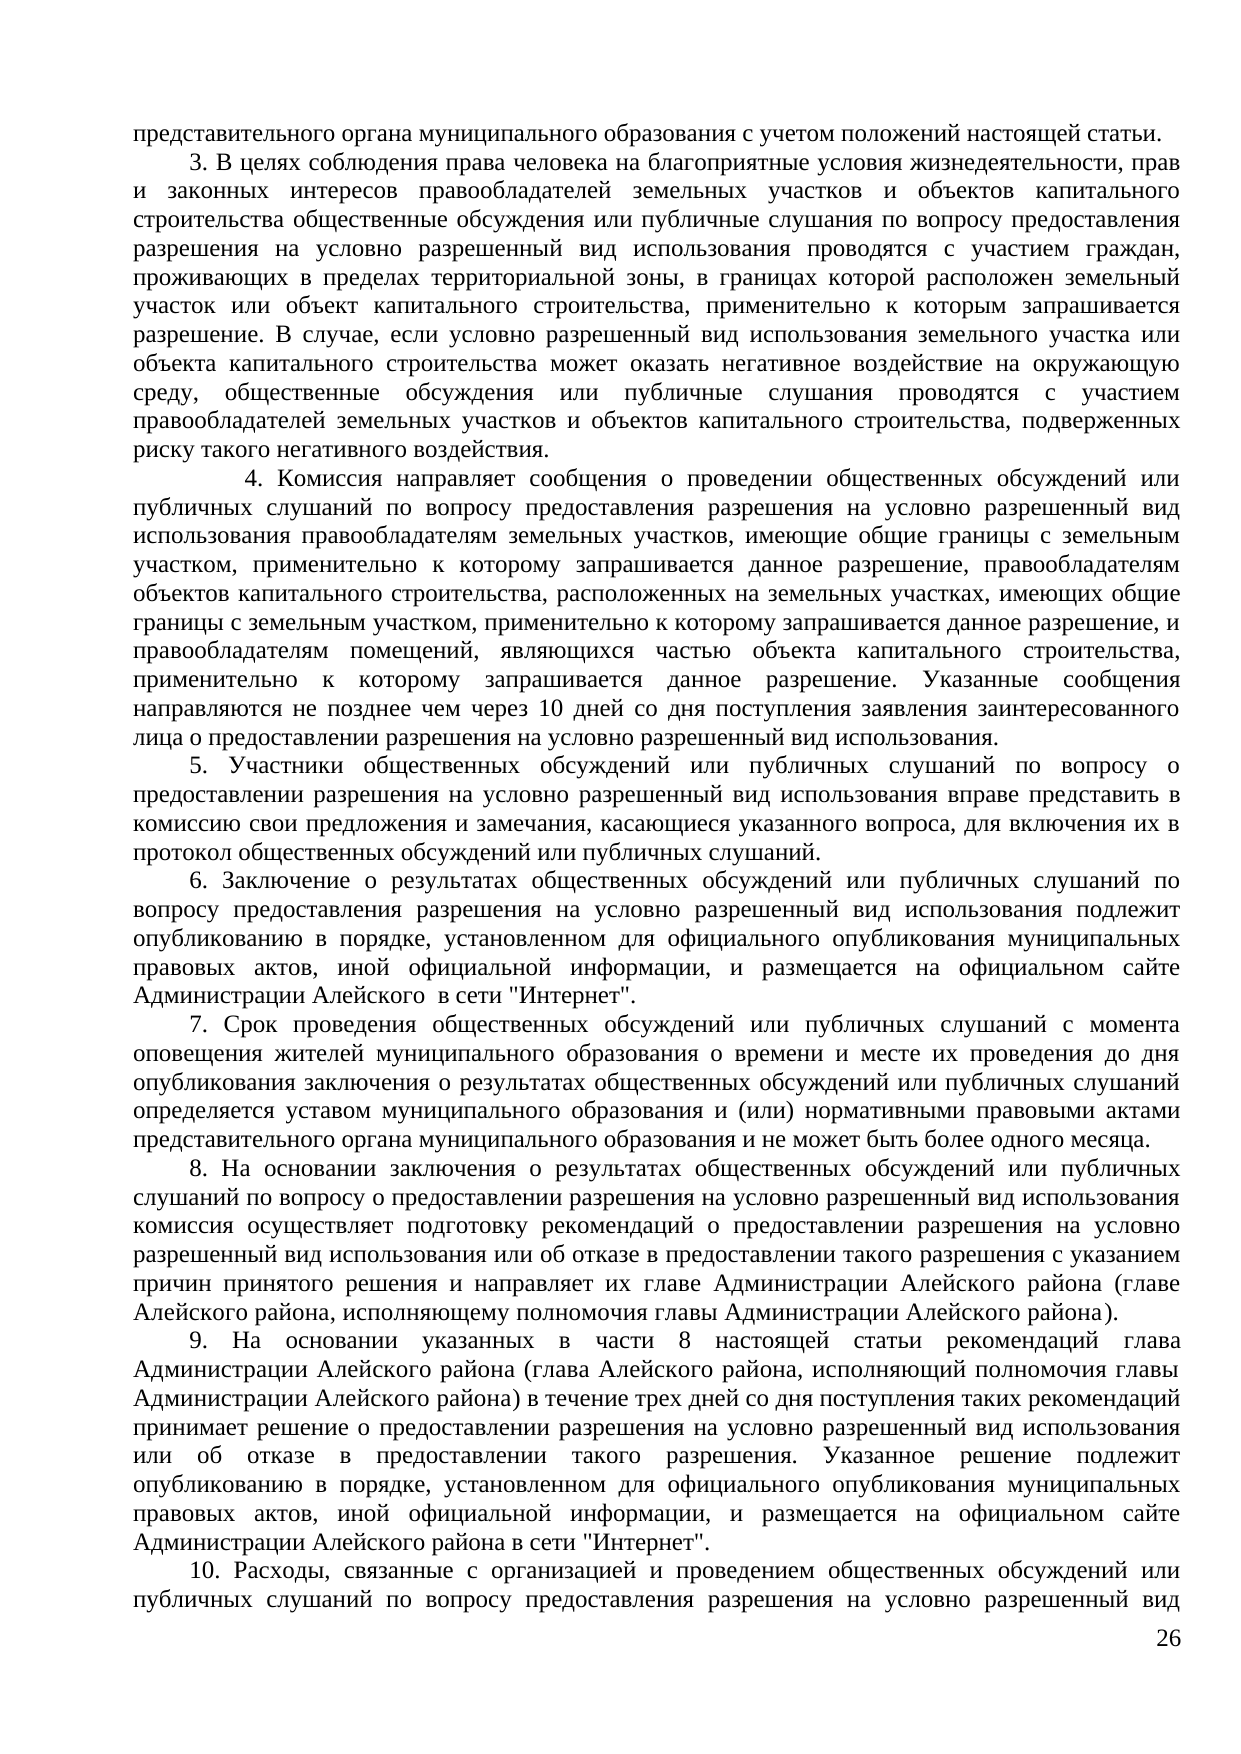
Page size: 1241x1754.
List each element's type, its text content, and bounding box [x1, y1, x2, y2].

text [133, 1556, 1181, 1613]
text 8. На основании заключения о результатах общественных обсуждений или публичных слушаний по вопросу о предоставлении разрешения на условно разрешенный вид использования комиссия осуществляет подготовку рекомендаций о предоставлении разрешения на условно разрешенный вид использования или об отказе в предоставлении такого разрешения с указанием причин принятого решения и направляет их главе Администрации Алейского района (главе Алейского района, исполняющему полномочия главы Администрации Алейского района). [133, 1153, 1181, 1297]
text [133, 118, 1181, 147]
text 6. Заключение о результатах общественных обсуждений или публичных слушаний по вопросу предоставления разрешения на условно разрешенный вид использования подлежит опубликованию в порядке, установленном для официального опубликования муниципальных правовых актов, иной официальной информации, и размещается на официальном сайте Администрации Алейского в сети "Интернет". [133, 866, 1181, 1009]
text 3. В целях соблюдения права человека на благоприятные условия жизнедеятельности, прав и законных интересов правообладателей земельных участков и объектов капитального строительства общественные обсуждения или публичные слушания по вопросу предоставления разрешения на условно разрешенный вид использования проводятся с участием граждан, проживающих в пределах территориальной зоны, в границах которой расположен земельный участок или объект капитального строительства, применительно к которым запрашивается разрешение. В случае, если условно разрешенный вид использования земельного участка или объекта капитального строительства может оказать негативное воздействие на окружающую среду, общественные обсуждения или публичные слушания проводятся с участием правообладателей земельных участков и объектов капитального строительства, подверженных риску такого негативного воздействия. [133, 147, 1181, 463]
text 9. На основании указанных в части 8 настоящей статьи рекомендаций глава Администрации Алейского района (глава Алейского района, исполняющий полномочия главы Администрации Алейского района) в течение трех дней со дня поступления таких рекомендаций принимает решение о предоставлении разрешения на условно разрешенный вид использования или об отказе в предоставлении такого разрешения. Указанное решение подлежит опубликованию в порядке, установленном для официального опубликования муниципальных правовых актов, иной официальной информации, и размещается на официальном сайте Администрации Алейского района в сети "Интернет". [133, 1383, 1181, 1556]
text 7. Срок проведения общественных обсуждений или публичных слушаний с момента оповещения жителей муниципального образования о времени и месте их проведения до дня опубликования заключения о результатах общественных обсуждений или публичных слушаний определяется уставом муниципального образования и (или) нормативными правовыми актами представительного органа муниципального образования и не может быть более одного месяца. [133, 1009, 1181, 1153]
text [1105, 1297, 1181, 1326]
text 5. Участники общественных обсуждений или публичных слушаний по вопросу о предоставлении разрешения на условно разрешенный вид использования вправе представить в комиссию свои предложения и замечания, касающиеся указанного вопроса, для включения их в протокол общественных обсуждений или публичных слушаний. [133, 751, 1181, 866]
text 4. Комиссия направляет сообщения о проведении общественных обсуждений или публичных слушаний по вопросу предоставления разрешения на условно разрешенный вид использования правообладателям земельных участков, имеющие общие границы с земельным участком, применительно к которому запрашивается данное разрешение, правообладателям объектов капитального строительства, расположенных на земельных участках, имеющих общие границы с земельным участком, применительно к которому запрашивается данное разрешение, и правообладателям помещений, являющихся частью объекта капитального строительства, применительно к которому запрашивается данное разрешение. Указанные сообщения направляются не позднее чем через 10 дней со дня поступления заявления заинтересованного лица о предоставлении разрешения на условно разрешенный вид использования. [133, 463, 1181, 751]
